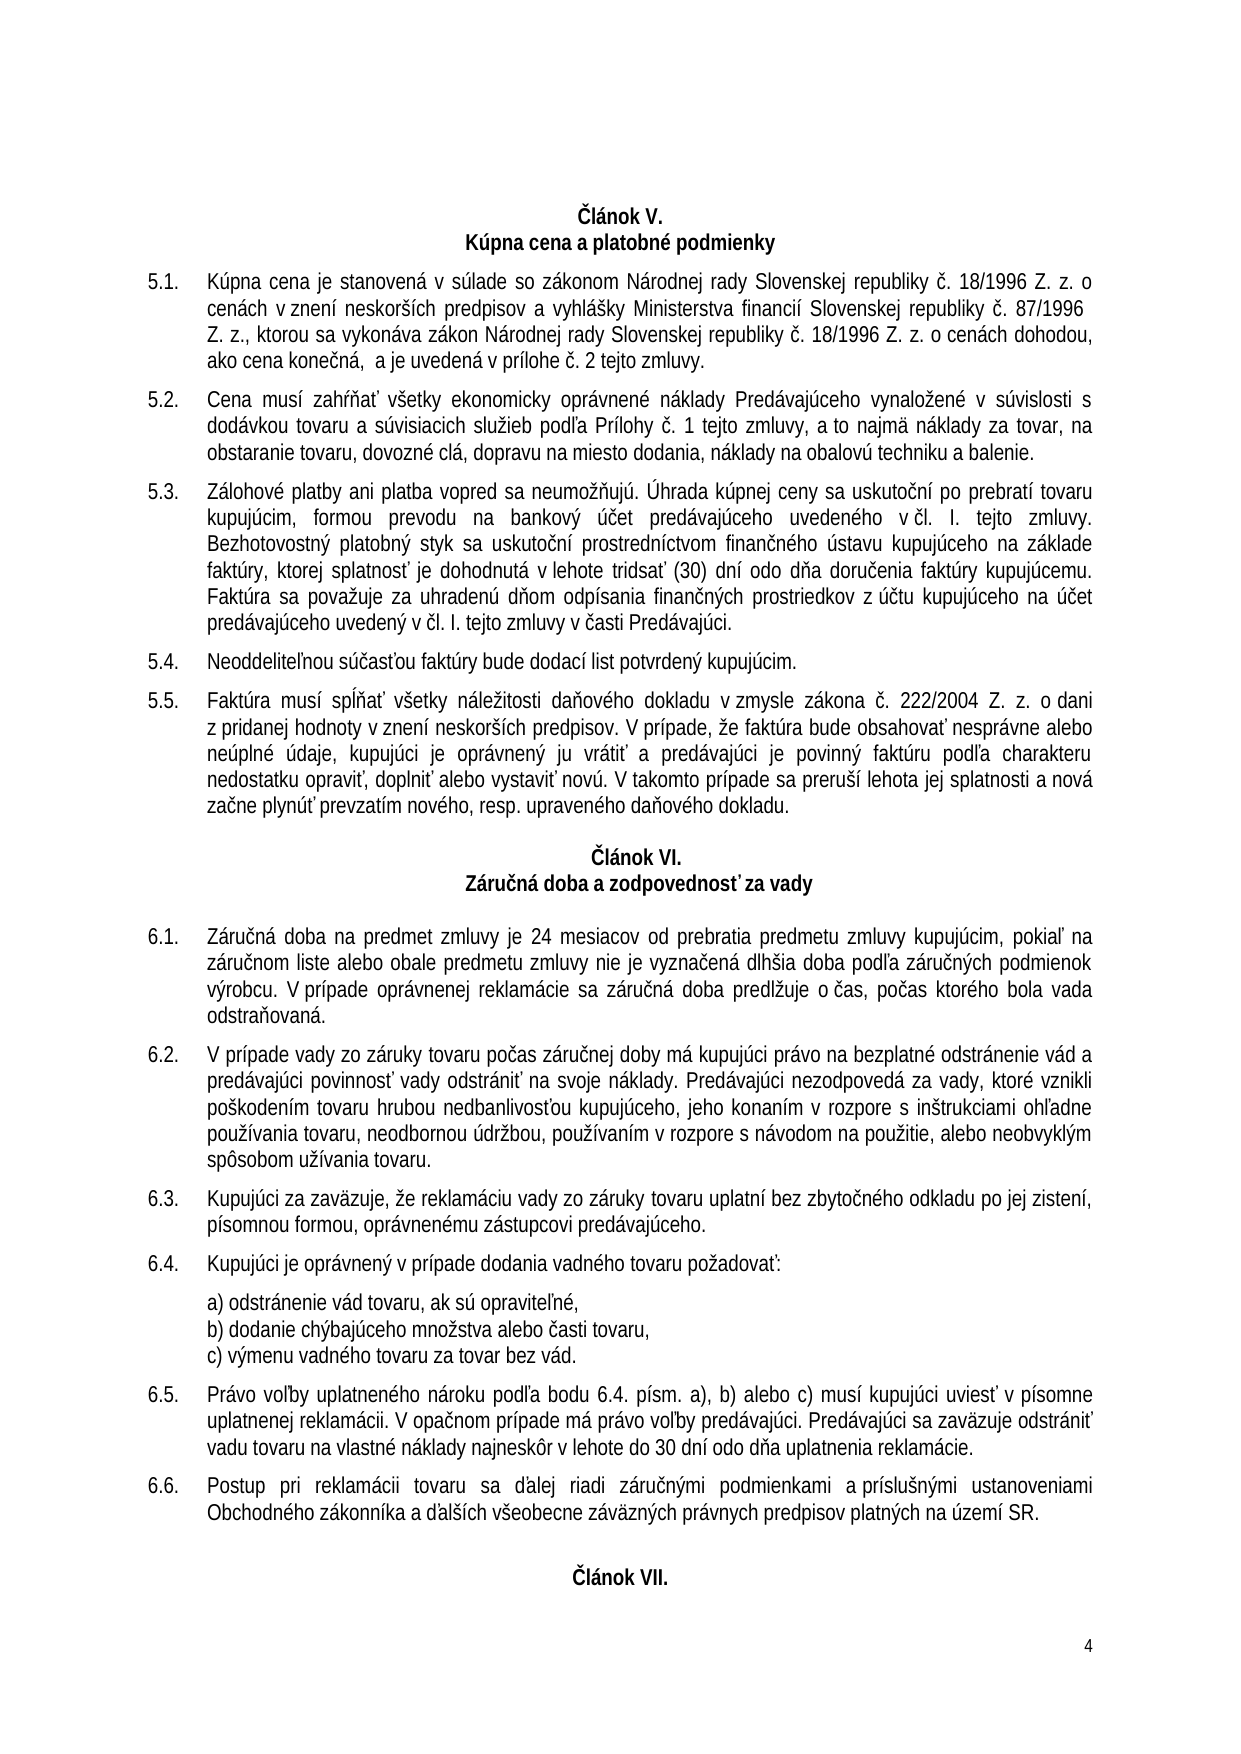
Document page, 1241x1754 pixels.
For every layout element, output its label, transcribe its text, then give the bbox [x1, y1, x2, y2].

list V prípade vady zo záruky tovaru počas záručnej doby má kupujúci právo na bezplatné odstránenie vád a predávajúci povinnosť vady odstrániť na svoje náklady. Predávajúci nezodpovedá za vady, ktoré vznikli poškodením tovaru hrubou nedbanlivosťou kupujúceho, jeho konaním v rozpore s inštrukciami ohľadne používania tovaru, neodbornou údržbou, používaním v rozpore s návodom na použitie, alebo neobvyklým spôsobom užívania tovaru. [148, 1041, 1092, 1173]
list a) odstránenie vád tovaru, ak sú opraviteľné, [207, 1289, 1092, 1316]
list Článok VI. [207, 844, 1092, 870]
list Postup pri reklamácii tovaru sa ďalej riadi záručnými podmienkami a príslušnými ustanoveniami Obchodného zákonníka a ďalších všeobecne záväzných právnych predpisov platných na území SR. [148, 1472, 1092, 1525]
text Článok VII. [148, 1564, 1092, 1590]
list Kúpna cena je stanovená v súlade so zákonom Národnej rady Slovenskej republiky č. 18/1996 Z. z. o cenách v znení neskorších predpisov a vyhlášky Ministerstva financií Slovenskej republiky č. 87/1996 Z. z., ktorou sa vykonáva zákon Národnej rady Slovenskej republiky č. 18/1996 Z. z. o cenách dohodou, ako cena konečná, a je uvedená v prílohe č. 2 tejto zmluvy. [148, 268, 1092, 373]
list Cena musí zahŕňať všetky ekonomicky oprávnené náklady Predávajúceho vynaložené v súvislosti s dodávkou tovaru a súvisiacich služieb podľa Prílohy č. 1 tejto zmluvy, a to najmä náklady za tovar, na obstaranie tovaru, dovozné clá, dopravu na miesto dodania, náklady na obalovú techniku a balenie. [148, 386, 1092, 465]
list Zálohové platby ani platba vopred sa neumožňujú. Úhrada kúpnej ceny sa uskutoční po prebratí tovaru kupujúcim, formou prevodu na bankový účet predávajúceho uvedeného v čl. I. tejto zmluvy. Bezhotovostný platobný styk sa uskutoční prostredníctvom finančného ústavu kupujúceho na základe faktúry, ktorej splatnosť je dohodnutá v lehote tridsať (30) dní odo dňa doručenia faktúry kupujúcemu. Faktúra sa považuje za uhradenú dňom odpísania finančných prostriedkov z účtu kupujúceho na účet predávajúceho uvedený v čl. I. tejto zmluvy v časti Predávajúci. [148, 478, 1092, 636]
list Kupujúci je oprávnený v prípade dodania vadného tovaru požadovať: [148, 1250, 1092, 1277]
list Kupujúci za zaväzuje, že reklamáciu vady zo záruky tovaru uplatní bez zbytočného odkladu po jej zistení, písomnou formou, oprávnenému zástupcovi predávajúceho. [148, 1185, 1092, 1238]
list Záručná doba na predmet zmluvy je 24 mesiacov od prebratia predmetu zmluvy kupujúcim, pokiaľ na záručnom liste alebo obale predmetu zmluvy nie je vyznačená dlhšia doba podľa záručných podmienok výrobcu. V prípade oprávnenej reklamácie sa záručná doba predlžuje o čas, počas ktorého bola vada odstraňovaná. [148, 923, 1092, 1028]
list c) výmenu vadného tovaru za tovar bez vád. [207, 1342, 1092, 1368]
list Faktúra musí spĺňať všetky náležitosti daňového dokladu v zmysle zákona č. 222/2004 Z. z. o dani z pridanej hodnoty v znení neskorších predpisov. V prípade, že faktúra bude obsahovať nesprávne alebo neúplné údaje, kupujúci je oprávnený ju vrátiť a predávajúci je povinný faktúru podľa charakteru nedostatku opraviť, doplniť alebo vystaviť novú. V takomto prípade sa preruší lehota jej splatnosti a nová začne plynúť prevzatím nového, resp. upraveného daňového dokladu. [148, 687, 1092, 819]
list Neoddeliteľnou súčasťou faktúry bude dodací list potvrdený kupujúcim. [148, 648, 1092, 674]
list Právo voľby uplatneného nároku podľa bodu 6.4. písm. a), b) alebo c) musí kupujúci uviesť v písomne uplatnenej reklamácii. V opačnom prípade má právo voľby predávajúci. Predávajúci sa zaväzuje odstrániť vadu tovaru na vlastné náklady najneskôr v lehote do 30 dní odo dňa uplatnenia reklamácie. [148, 1381, 1092, 1460]
text Záručná doba a zodpovednosť za vady [185, 870, 1092, 897]
text Článok V. [148, 203, 1092, 229]
list b) dodanie chýbajúceho množstva alebo časti tovaru, [207, 1316, 1092, 1342]
text Kúpna cena a platobné podmienky [148, 229, 1092, 256]
